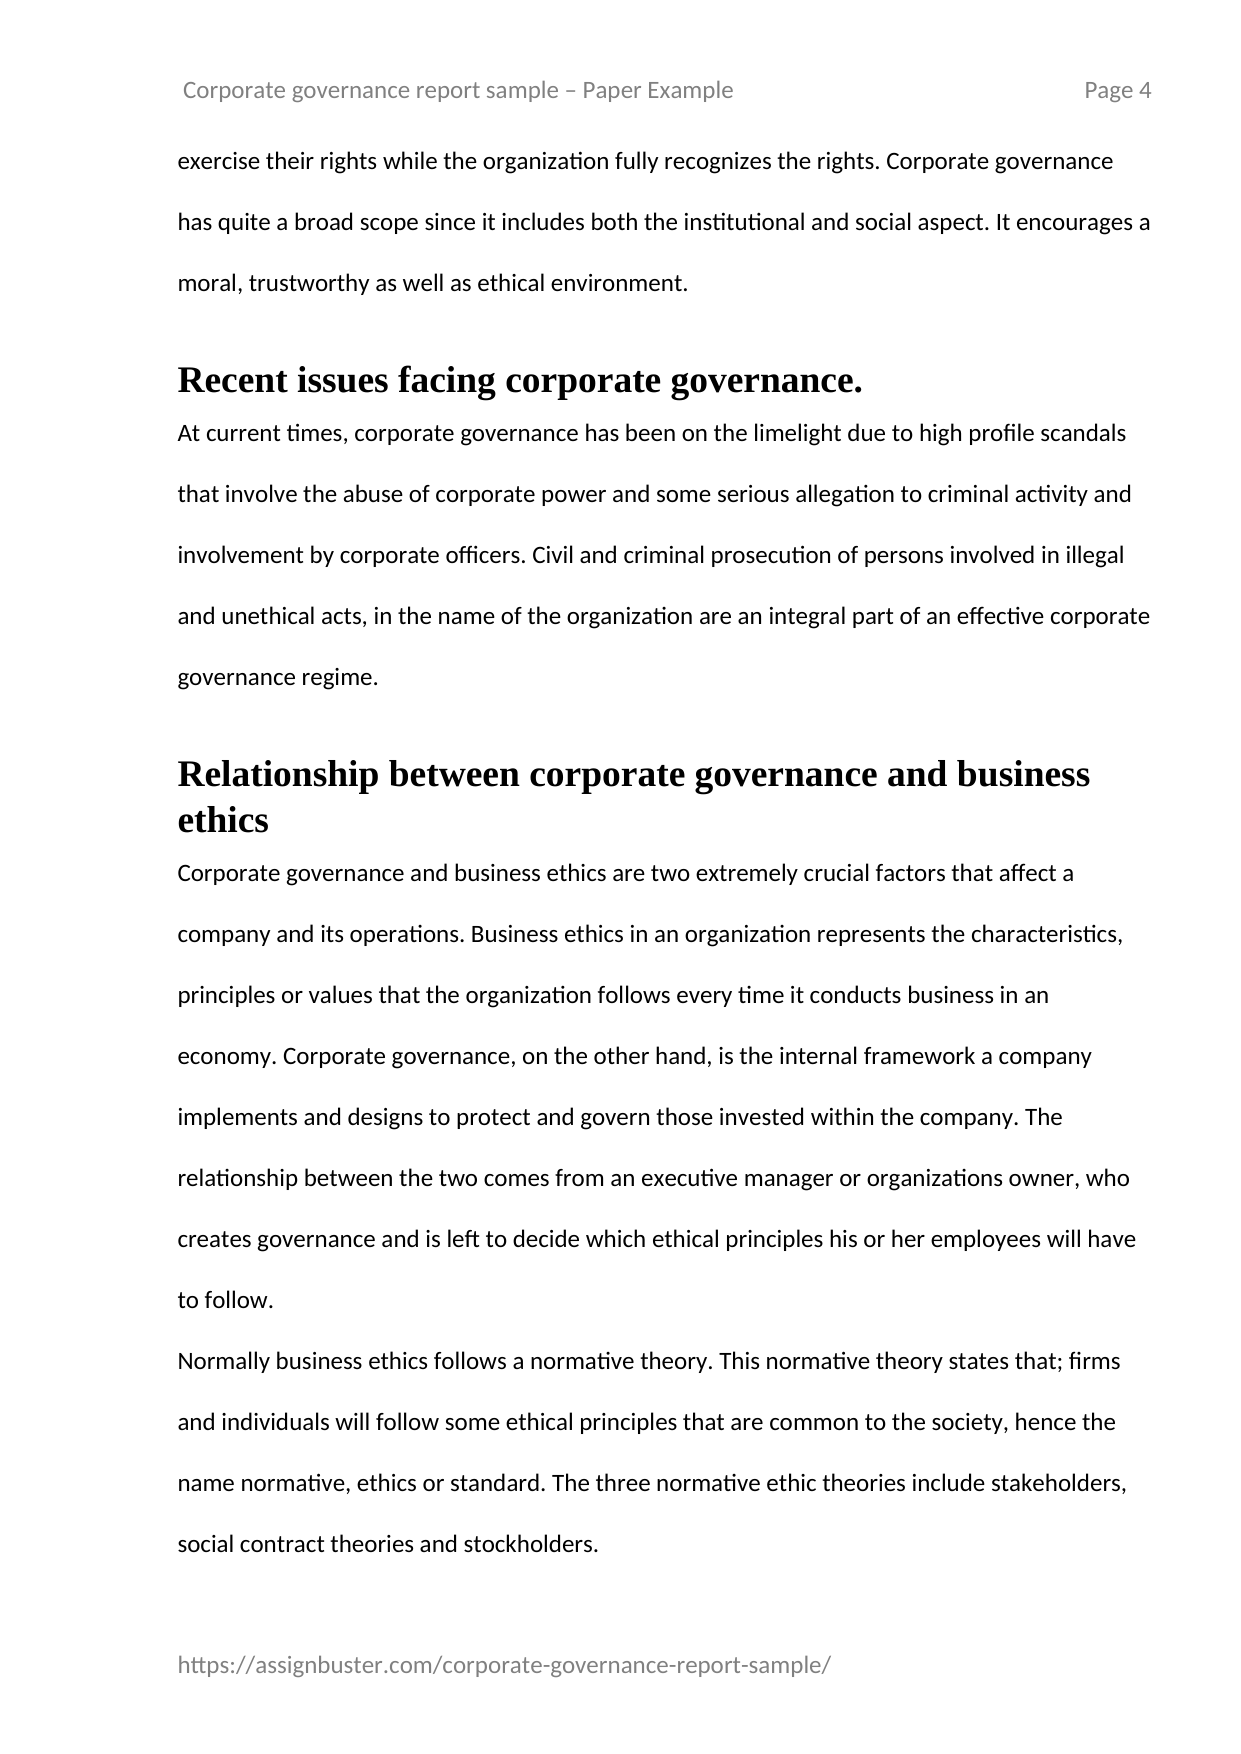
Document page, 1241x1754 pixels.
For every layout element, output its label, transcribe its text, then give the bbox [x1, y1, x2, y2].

text At current times, corporate governance has been on the limelight due to high profile scandals that involve the abuse of corporate power and some serious allegation to criminal activity and involvement by corporate officers. Civil and criminal prosecution of persons involved in illegal and unethical acts, in the name of the organization are an integral part of an effective corporate governance regime. [177, 417, 1152, 691]
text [177, 145, 1152, 298]
subtitle Recent issues facing corporate governance. [177, 358, 1152, 401]
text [177, 857, 1152, 1559]
subtitle Relationship between corporate governance and business ethics [177, 751, 1152, 841]
